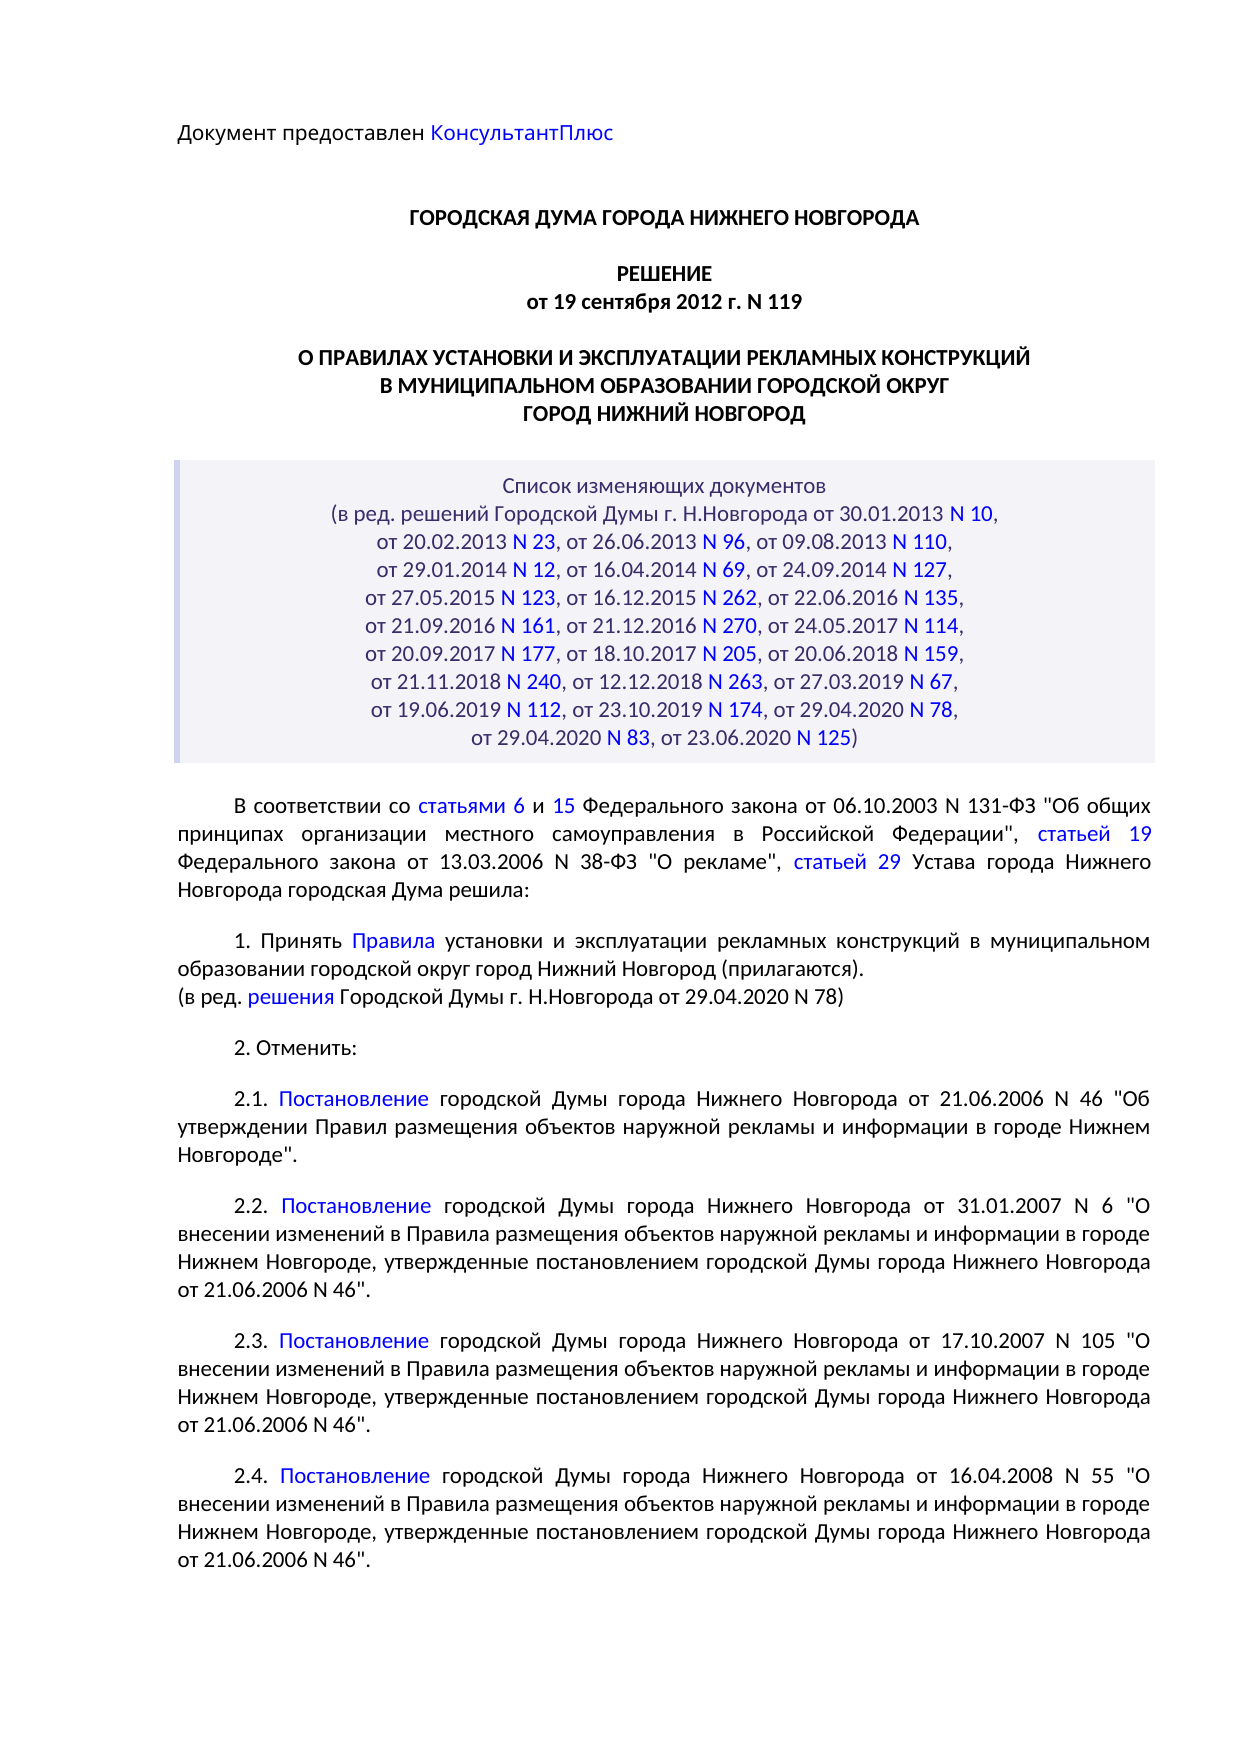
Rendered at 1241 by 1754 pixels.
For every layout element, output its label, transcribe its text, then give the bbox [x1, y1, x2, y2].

title от 19 сентября 2012 г. N 119 [177, 287, 1152, 315]
title Документ предоставлен КонсультантПлюс [177, 118, 1152, 175]
text 2.2. Постановление городской Думы города Нижнего Новгорода от 31.01.2007 N 6 "О внесении изменений в Правила размещения объектов наружной рекламы и информации в городе Нижнем Новгороде, утвержденные постановлением городской Думы города Нижнего Новгорода от 21.06.2006 N 46". [177, 1191, 1152, 1303]
text 2.1. Постановление городской Думы города Нижнего Новгорода от 21.06.2006 N 46 "Об утверждении Правил размещения объектов наружной рекламы и информации в городе Нижнем Новгороде". [177, 1084, 1152, 1168]
text (в ред. решения Городской Думы г. Н.Новгорода от 29.04.2020 N 78) [177, 982, 1152, 1010]
title ГОРОДСКАЯ ДУМА ГОРОДА НИЖНЕГО НОВГОРОДА [177, 203, 1152, 231]
title О ПРАВИЛАХ УСТАНОВКИ И ЭКСПЛУАТАЦИИ РЕКЛАМНЫХ КОНСТРУКЦИЙ [177, 343, 1152, 371]
title РЕШЕНИЕ [177, 259, 1152, 287]
table_header Список изменяющих документов (в ред. решений Городской Думы г. Н.Новгорода от 30.01.2013 N 10, от 20.02.2013 N 23, от 26.06.2013 N 96, от 09.08.2013 N 110, от 29.01.2014 N 12, от 16.04.2014 N 69, от 24.09.2014 N 127, от 27.05.2015 N 123, от 16.12.2015 N 262, от 22.06.2016 N 135, от 21.09.2016 N 161, от 21.12.2016 N 270, от 24.05.2017 N 114, от 20.09.2017 N 177, от 18.10.2017 N 205, от 20.06.2018 N 159, от 21.11.2018 N 240, от 12.12.2018 N 263, от 27.03.2019 N 67, от 19.06.2019 N 112, от 23.10.2019 N 174, от 29.04.2020 N 78, от 29.04.2020 N 83, от 23.06.2020 N 125) [180, 460, 1149, 763]
text 2. Отменить: [177, 1033, 1152, 1061]
text 2.4. Постановление городской Думы города Нижнего Новгорода от 16.04.2008 N 55 "О внесении изменений в Правила размещения объектов наружной рекламы и информации в городе Нижнем Новгороде, утвержденные постановлением городской Думы города Нижнего Новгорода от 21.06.2006 N 46". [177, 1461, 1152, 1573]
title В МУНИЦИПАЛЬНОМ ОБРАЗОВАНИИ ГОРОДСКОЙ ОКРУГ [177, 371, 1152, 399]
text В соответствии со статьями 6 и 15 Федерального закона от 06.10.2003 N 131-ФЗ "Об общих принципах организации местного самоуправления в Российской Федерации", статьей 19 Федерального закона от 13.03.2006 N 38-ФЗ "О рекламе", статьей 29 Устава города Нижнего Новгорода городская Дума решила: [177, 791, 1152, 903]
text 1. Принять Правила установки и эксплуатации рекламных конструкций в муниципальном образовании городской округ город Нижний Новгород (прилагаются). [177, 926, 1152, 982]
text 2.3. Постановление городской Думы города Нижнего Новгорода от 17.10.2007 N 105 "О внесении изменений в Правила размещения объектов наружной рекламы и информации в городе Нижнем Новгороде, утвержденные постановлением городской Думы города Нижнего Новгорода от 21.06.2006 N 46". [177, 1326, 1152, 1438]
title ГОРОД НИЖНИЙ НОВГОРОД [177, 399, 1152, 427]
